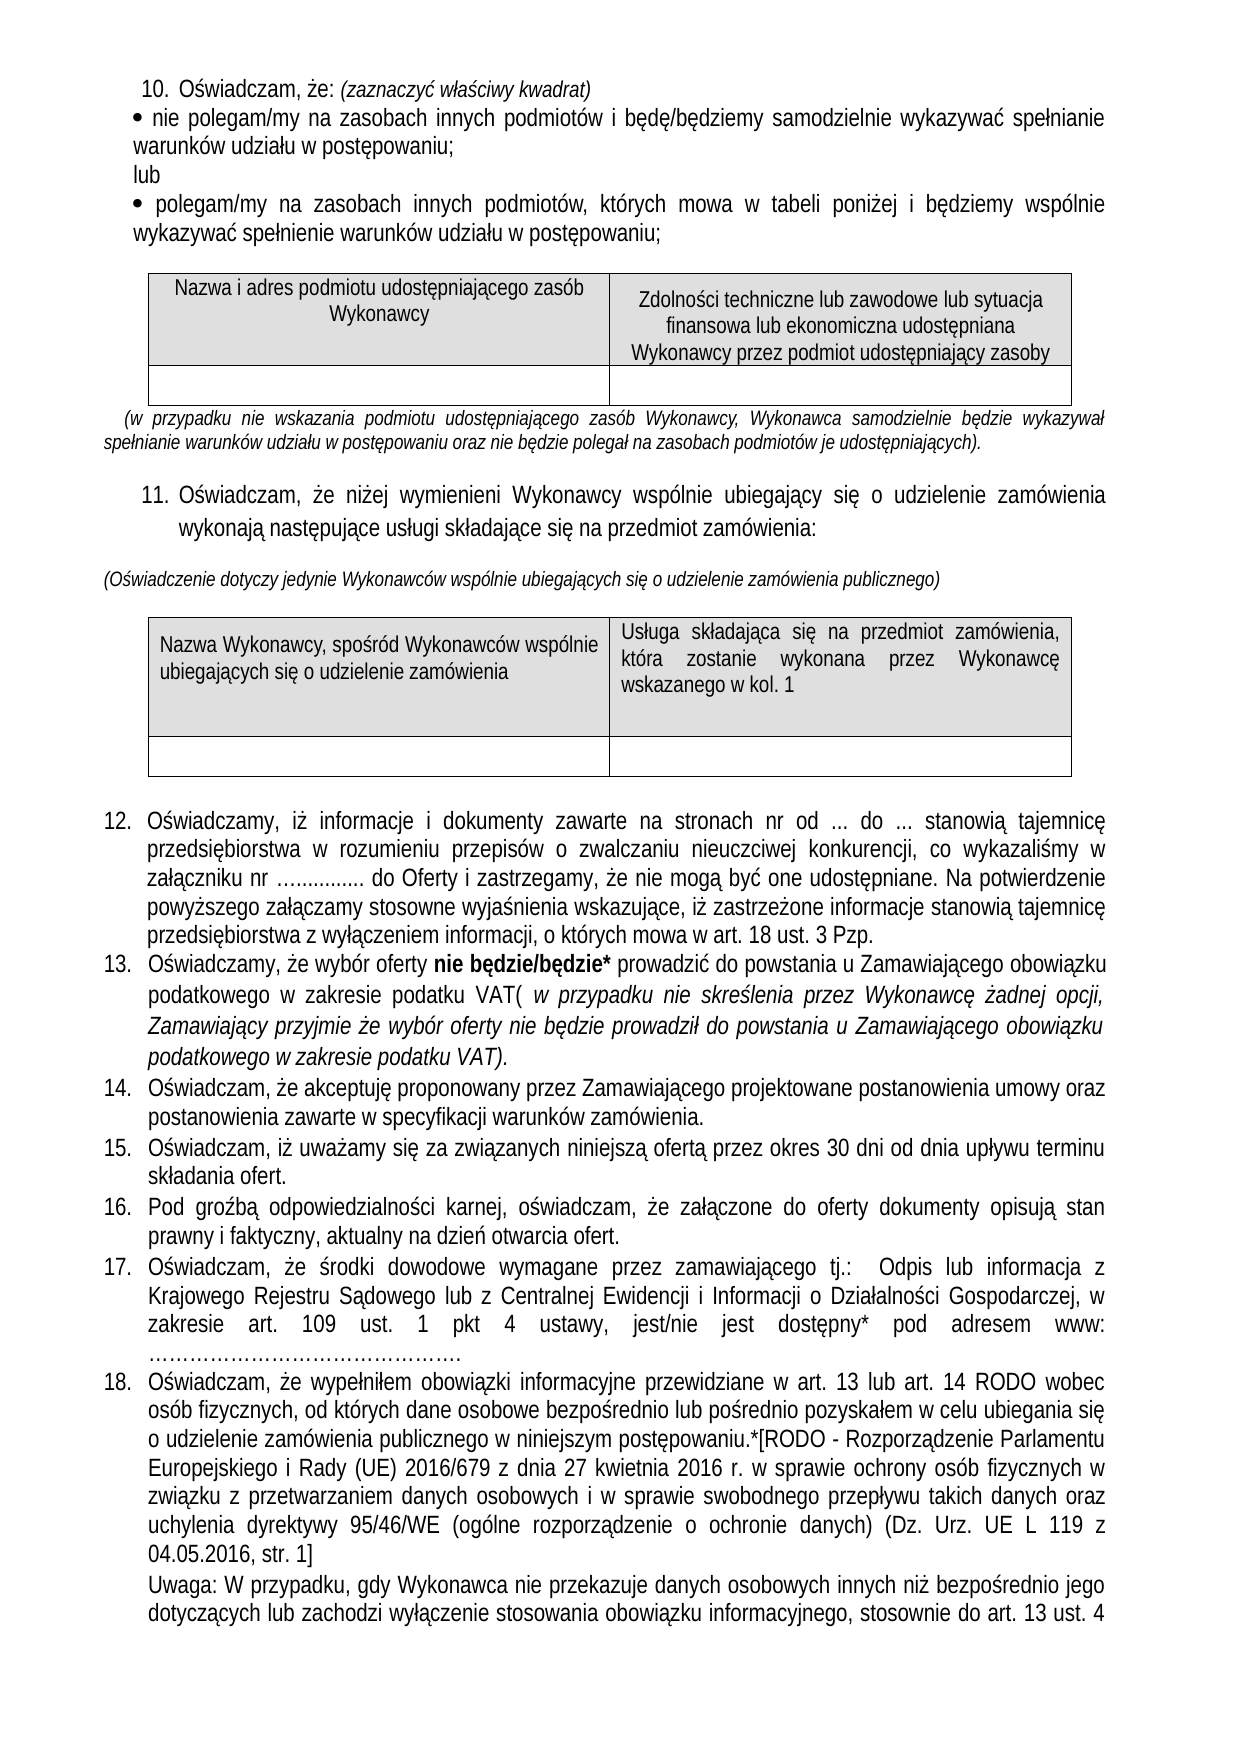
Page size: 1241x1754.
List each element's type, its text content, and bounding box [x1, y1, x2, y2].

text (Oświadczenie dotyczy jedynie Wykonawców wspólnie ubiegających się o udzielenie zamówienia publicznego) [103, 567, 1107, 591]
list Oświadczam, że akceptuję proponowany przez Zamawiającego projektowane postanowienia umowy oraz postanowienia zawarte w specyfikacji warunków zamówienia. [103, 1073, 1107, 1130]
table_cell [149, 366, 609, 405]
table_cell [610, 737, 1071, 776]
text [148, 1570, 1107, 1627]
list Oświadczam, że: (zaznaczyć właściwy kwadrat) [141, 74, 1107, 102]
table_cell [610, 366, 1071, 405]
list Oświadczamy, iż informacje i dokumenty zawarte na stronach nr od ... do ... stanowią tajemnicę przedsiębiorstwa w rozumieniu przepisów o zwalczaniu nieuczciwej konkurencji, co wykazaliśmy w załączniku nr …............ do Oferty i zastrzegamy, że nie mogą być one udostępniane. Na potwierdzenie powyższego załączamy stosowne wyjaśnienia wskazujące, iż zastrzeżone informacje stanowią tajemnicę przedsiębiorstwa z wyłączeniem informacji, o których mowa w art. 18 ust. 3 Pzp. [103, 806, 1107, 949]
text nie polegam/my na zasobach innych podmiotów i będę/będziemy samodzielnie wykazywać spełnianie warunków udziału w postępowaniu; [133, 102, 1107, 160]
list Oświadczamy, że wybór oferty nie będzie/będzie* prowadzić do powstania u Zamawiającego obowiązku podatkowego w zakresie podatku VAT( w przypadku nie skreślenia przez Wykonawcę żadnej opcji, Zamawiający przyjmie że wybór oferty nie będzie prowadził do powstania u Zamawiającego obowiązku podatkowego w zakresie podatku VAT). [103, 949, 1107, 1071]
table_header Nazwa i adres podmiotu udostępniającego zasób Wykonawcy [149, 274, 609, 365]
table_header Usługa składająca się na przedmiot zamówienia, która zostanie wykonana przez Wykonawcę wskazanego w kol. 1 [610, 618, 1071, 736]
table_header Zdolności techniczne lub zawodowe lub sytuacja finansowa lub ekonomiczna udostępniana Wykonawcy przez podmiot udostępniający zasoby [610, 274, 1071, 365]
list Pod groźbą odpowiedzialności karnej, oświadczam, że załączone do oferty dokumenty opisują stan prawny i faktyczny, aktualny na dzień otwarcia ofert. [103, 1192, 1107, 1250]
table_header Nazwa Wykonawcy, spośród Wykonawców wspólnie ubiegających się o udzielenie zamówienia [149, 618, 609, 736]
list Oświadczam, że niżej wymienieni Wykonawcy wspólnie ubiegający się o udzielenie zamówienia wykonają następujące usługi składające się na przedmiot zamówienia: [141, 480, 1107, 542]
table_cell [149, 737, 609, 776]
text (w przypadku nie wskazania podmiotu udostępniającego zasób Wykonawcy, Wykonawca samodzielnie będzie wykazywał spełnianie warunków udziału w postępowaniu oraz nie będzie polegał na zasobach podmiotów je udostępniających). [103, 406, 1107, 454]
text lub [103, 160, 1107, 189]
list Oświadczam, iż uważamy się za związanych niniejszą ofertą przez okres 30 dni od dnia upływu terminu składania ofert. [103, 1133, 1107, 1190]
list Oświadczam, że środki dowodowe wymagane przez zamawiającego tj.: Odpis lub informacja z Krajowego Rejestru Sądowego lub z Centralnej Ewidencji i Informacji o Działalności Gospodarczej, w zakresie art. 109 ust. 1 pkt 4 ustawy, jest/nie jest dostępny* pod adresem www: ………………………………………. [103, 1252, 1107, 1367]
list Oświadczam, że wypełniłem obowiązki informacyjne przewidziane w art. 13 lub art. 14 RODO wobec osób fizycznych, od których dane osobowe bezpośrednio lub pośrednio pozyskałem w celu ubiegania się o udzielenie zamówienia publicznego w niniejszym postępowaniu.*[RODO - Rozporządzenie Parlamentu Europejskiego i Rady (UE) 2016/679 z dnia 27 kwietnia 2016 r. w sprawie ochrony osób fizycznych w związku z przetwarzaniem danych osobowych i w sprawie swobodnego przepływu takich danych oraz uchylenia dyrektywy 95/46/WE (ogólne rozporządzenie o ochronie danych) (Dz. Urz. UE L 119 z 04.05.2016, str. 1] [103, 1367, 1107, 1567]
text polegam/my na zasobach innych podmiotów, których mowa w tabeli poniżej i będziemy wspólnie wykazywać spełnienie warunków udziału w postępowaniu; [133, 189, 1107, 246]
